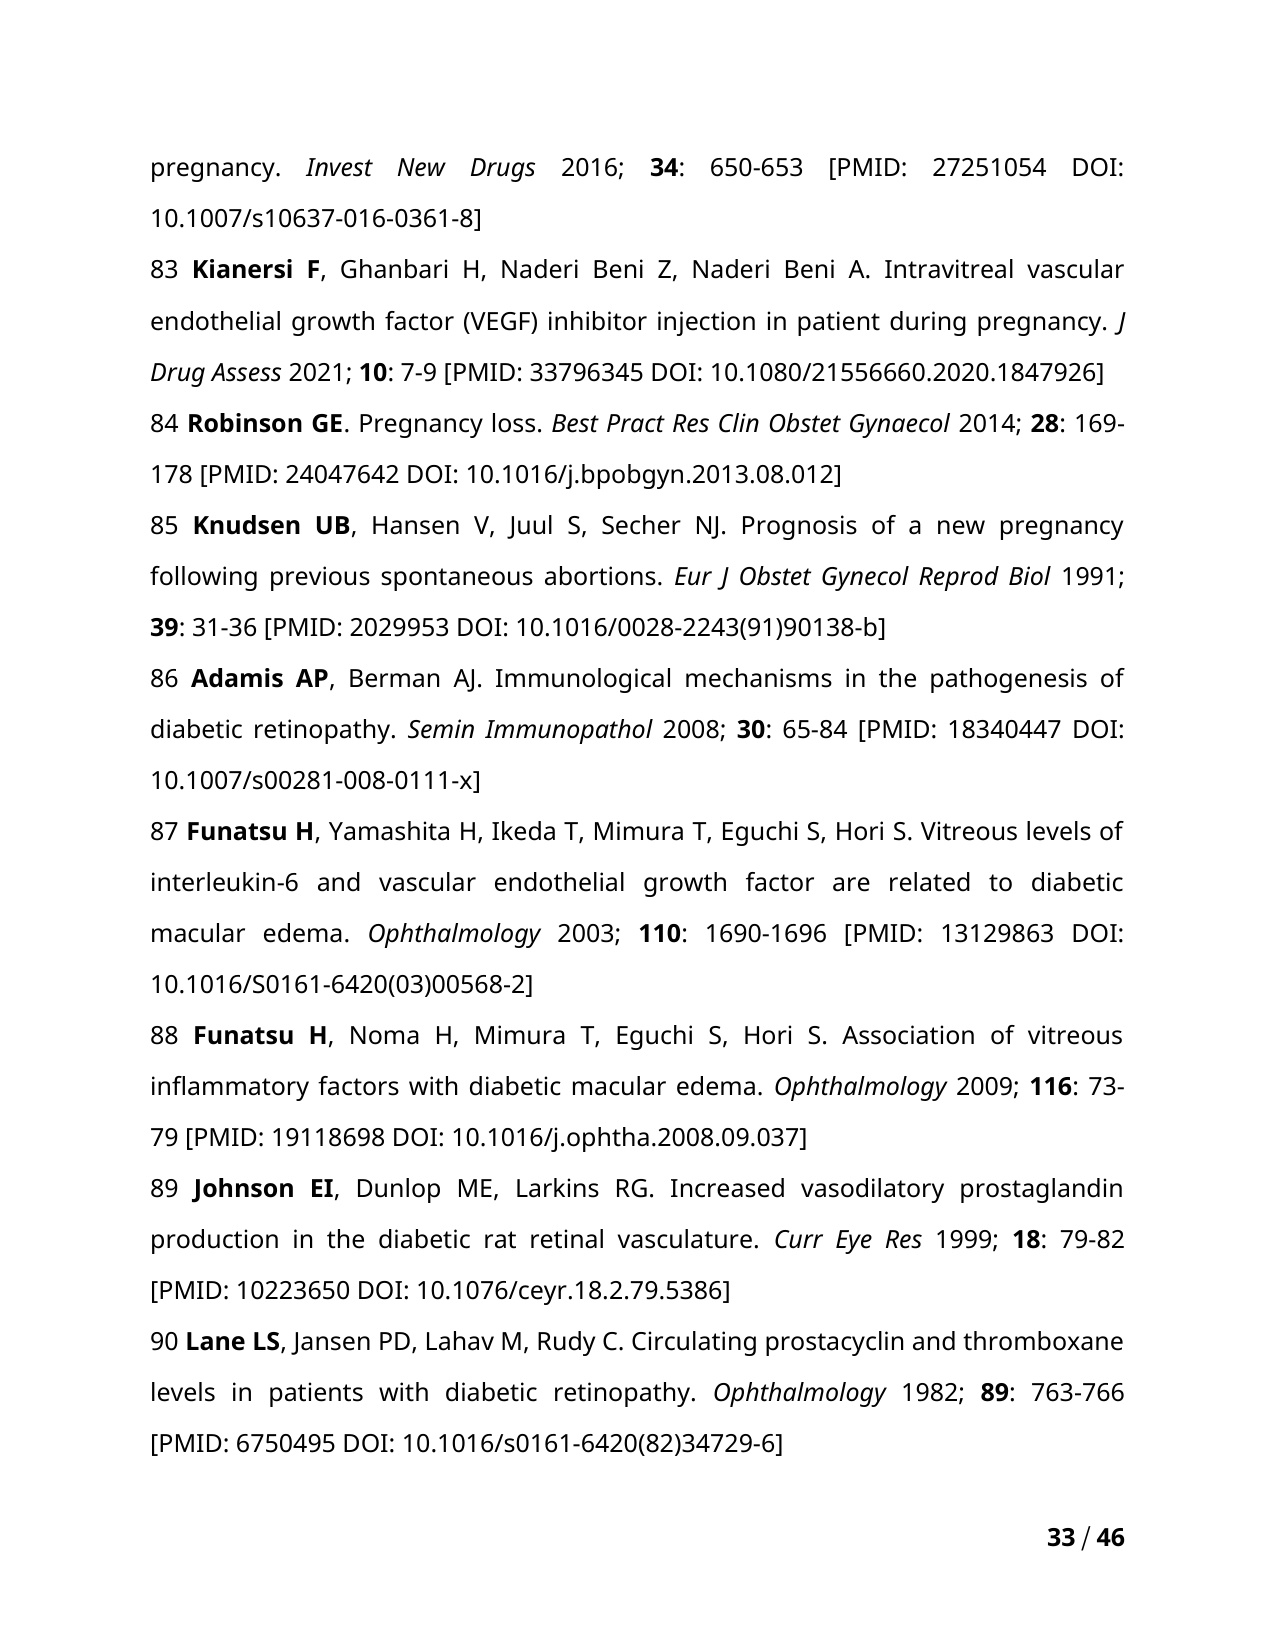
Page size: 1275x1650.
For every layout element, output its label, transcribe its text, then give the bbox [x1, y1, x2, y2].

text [150, 150, 1125, 235]
text 87 Funatsu H, Yamashita H, Ikeda T, Mimura T, Eguchi S, Hori S. Vitreous levels of interleukin-6 and vascular endothelial growth factor are related to diabetic macular edema. Ophthalmology 2003; 110: 1690-1696 [PMID: 13129863 DOI: 10.1016/S0161-6420(03)00568-2] [150, 813, 1125, 1001]
text 84 Robinson GE. Pregnancy loss. Best Pract Res Clin Obstet Gynaecol 2014; 28: 169-178 [PMID: 24047642 DOI: 10.1016/j.bpobgyn.2013.08.012] [150, 405, 1125, 490]
text 88 Funatsu H, Noma H, Mimura T, Eguchi S, Hori S. Association of vitreous inflammatory factors with diabetic macular edema. Ophthalmology 2009; 116: 73-79 [PMID: 19118698 DOI: 10.1016/j.ophtha.2008.09.037] [150, 1018, 1125, 1154]
text 86 Adamis AP, Berman AJ. Immunological mechanisms in the pathogenesis of diabetic retinopathy. Semin Immunopathol 2008; 30: 65-84 [PMID: 18340447 DOI: 10.1007/s00281-008-0111-x] [150, 660, 1125, 797]
text 83 Kianersi F, Ghanbari H, Naderi Beni Z, Naderi Beni A. Intravitreal vascular endothelial growth factor (VEGF) inhibitor injection in patient during pregnancy. J Drug Assess 2021; 10: 7-9 [PMID: 33796345 DOI: 10.1080/21556660.2020.1847926] [150, 252, 1125, 388]
text 89 Johnson EI, Dunlop ME, Larkins RG. Increased vasodilatory prostaglandin production in the diabetic rat retinal vasculature. Curr Eye Res 1999; 18: 79-82 [PMID: 10223650 DOI: 10.1076/ceyr.18.2.79.5386] [150, 1171, 1125, 1307]
text 85 Knudsen UB, Hansen V, Juul S, Secher NJ. Prognosis of a new pregnancy following previous spontaneous abortions. Eur J Obstet Gynecol Reprod Biol 1991; 39: 31-36 [PMID: 2029953 DOI: 10.1016/0028-2243(91)90138-b] [150, 507, 1125, 643]
text 90 Lane LS, Jansen PD, Lahav M, Rudy C. Circulating prostacyclin and thromboxane levels in patients with diabetic retinopathy. Ophthalmology 1982; 89: 763-766 [PMID: 6750495 DOI: 10.1016/s0161-6420(82)34729-6] [150, 1324, 1125, 1460]
